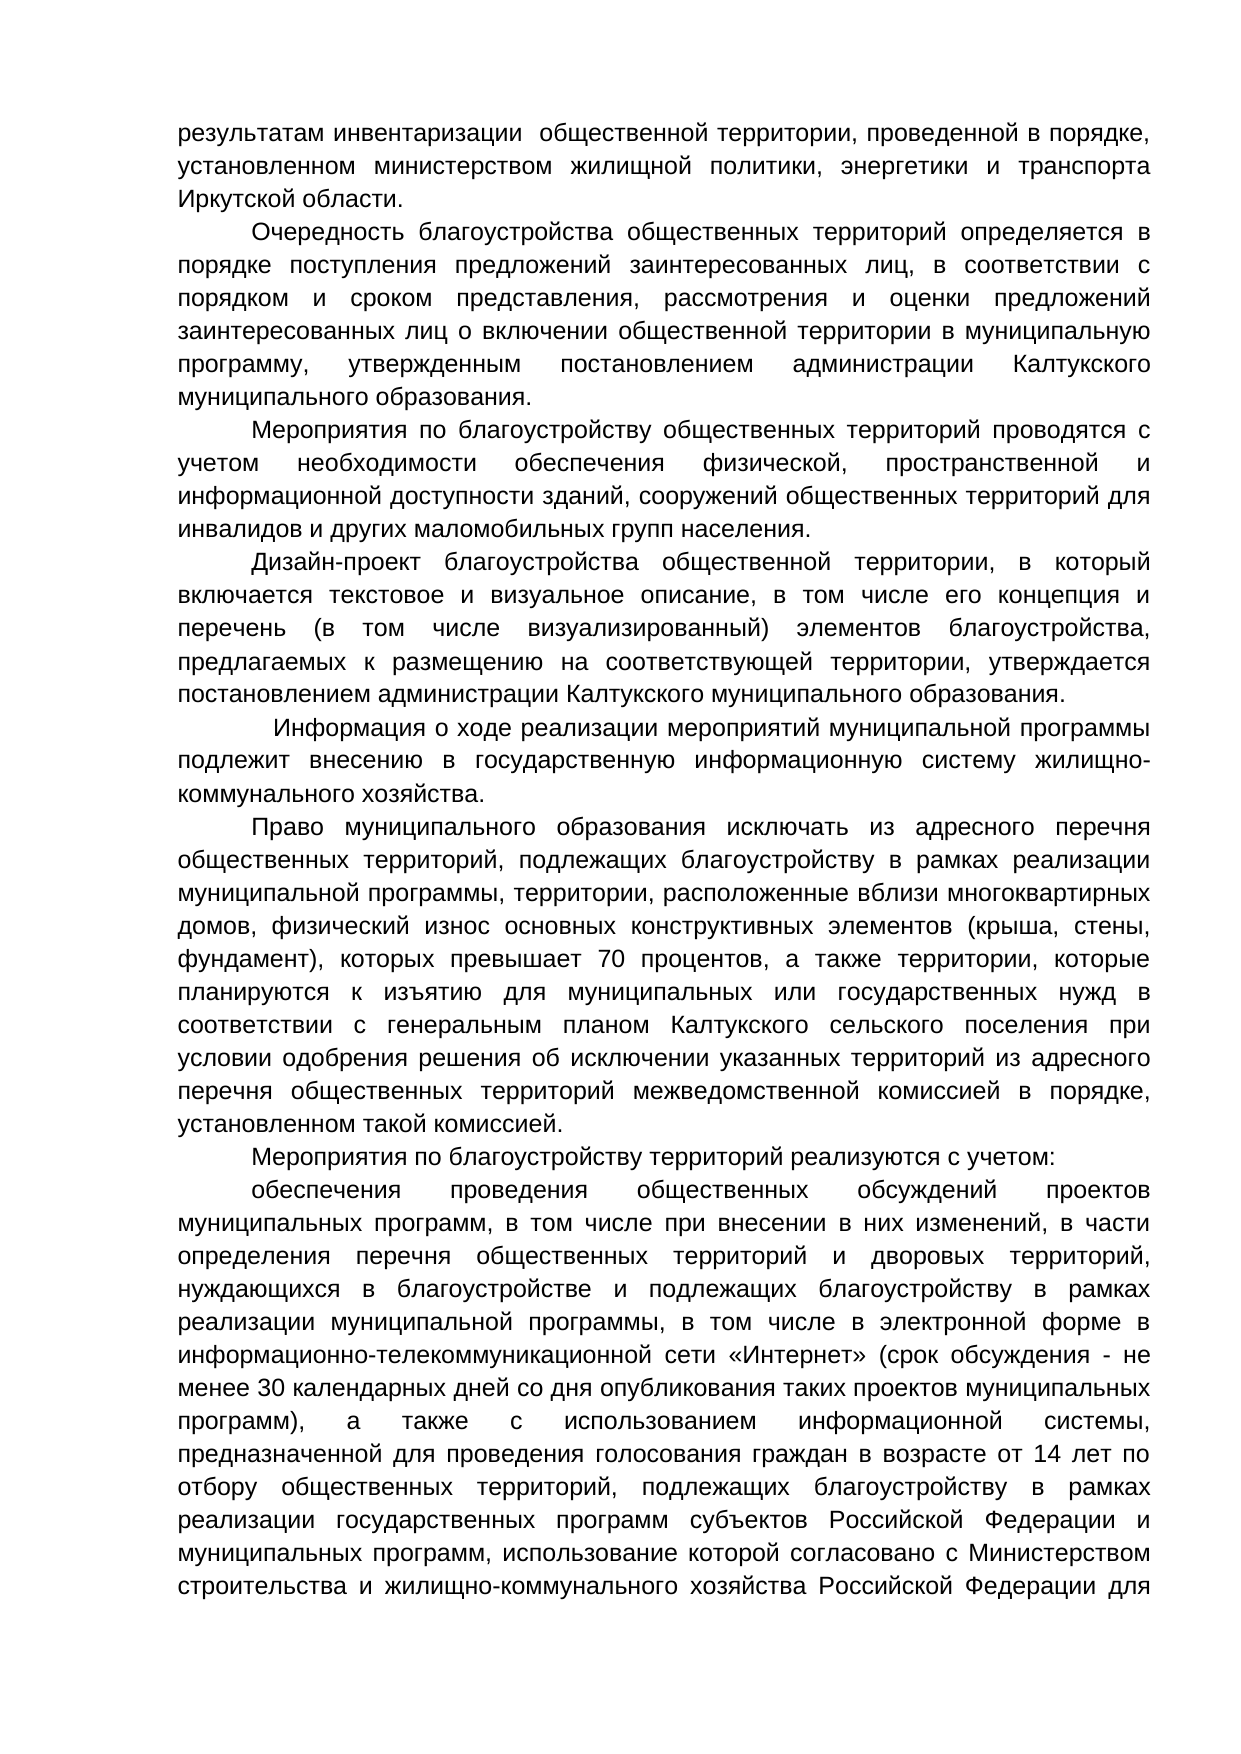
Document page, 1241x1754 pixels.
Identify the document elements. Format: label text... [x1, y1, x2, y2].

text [177, 1175, 1152, 1600]
text Очередность благоустройства общественных территорий определяется в порядке поступления предложений заинтересованных лиц, в соответствии с порядком и сроком представления, рассмотрения и оценки предложений заинтересованных лиц о включении общественной территории в муниципальную программу, утвержденным постановлением администрации Калтукского муниципального образования. [177, 217, 1152, 411]
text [177, 118, 1152, 213]
text Дизайн-проект благоустройства общественной территории, в который включается текстовое и визуальное описание, в том числе его концепция и перечень (в том числе визуализированный) элементов благоустройства, предлагаемых к размещению на соответствующей территории, утверждается постановлением администрации Калтукского муниципального образования. [177, 547, 1152, 708]
text Мероприятия по благоустройству территорий реализуются с учетом: [177, 1142, 1152, 1171]
text Информация о ходе реализации мероприятий муниципальной программы подлежит внесению в государственную информационную систему жилищно-коммунального хозяйства. [177, 712, 1152, 807]
text Мероприятия по благоустройству общественных территорий проводятся с учетом необходимости обеспечения физической, пространственной и информационной доступности зданий, сооружений общественных территорий для инвалидов и других маломобильных групп населения. [177, 415, 1152, 543]
text Право муниципального образования исключать из адресного перечня общественных территорий, подлежащих благоустройству в рамках реализации муниципальной программы, территории, расположенные вблизи многоквартирных домов, физический износ основных конструктивных элементов (крыша, стены, фундамент), которых превышает 70 процентов, а также территории, которые планируются к изъятию для муниципальных или государственных нужд в соответствии с генеральным планом Калтукского сельского поселения при условии одобрения решения об исключении указанных территорий из адресного перечня общественных территорий межведомственной комиссией в порядке, установленном такой комиссией. [177, 812, 1152, 1137]
